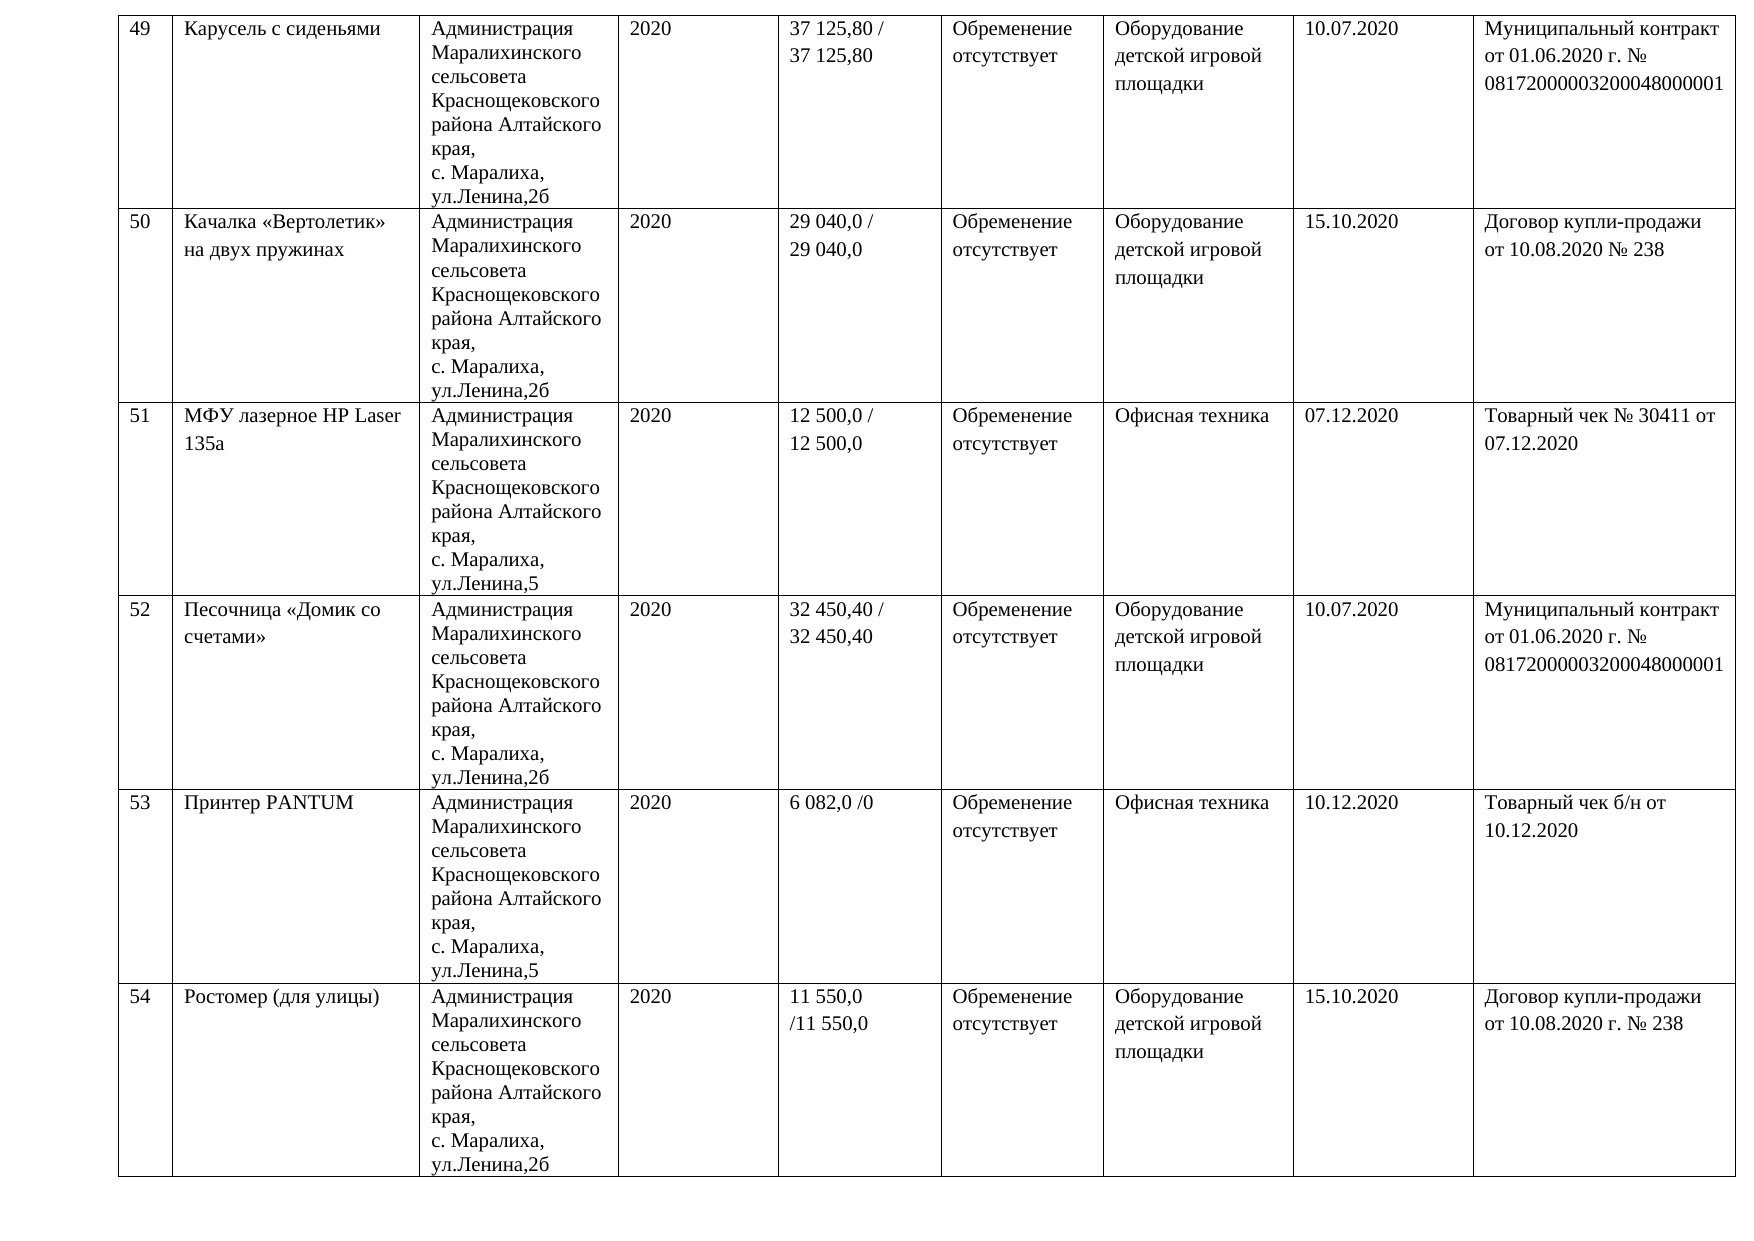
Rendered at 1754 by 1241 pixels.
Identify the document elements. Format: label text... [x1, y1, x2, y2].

table_cell Принтер PANTUM [173, 790, 419, 982]
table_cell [420, 16, 618, 208]
table_cell Офисная техника [1104, 790, 1293, 982]
table_cell 2020 [619, 984, 778, 1176]
table_cell Муниципальный контракт от 01.06.2020 г. № 08172000003200048000001 [1474, 16, 1735, 208]
table_cell 6 082,0 /0 [779, 790, 941, 982]
table_cell Товарный чек б/н от 10.12.2020 [1474, 790, 1735, 982]
table_cell 10.07.2020 [1294, 16, 1473, 208]
table_cell 37 125,80 / 37 125,80 [779, 16, 941, 208]
table_cell 29 040,0 / 29 040,0 [779, 209, 941, 402]
table_cell Качалка «Вертолетик» на двух пружинах [173, 209, 419, 402]
table_cell Обременение отсутствует [942, 596, 1103, 789]
table_cell Офисная техника [1104, 403, 1293, 595]
table_cell 50 [119, 209, 172, 402]
table_cell 2020 [619, 16, 778, 208]
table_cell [942, 16, 1103, 208]
table_cell Обременение отсутствует [942, 790, 1103, 982]
table_cell 51 [119, 403, 172, 595]
table_cell 15.10.2020 [1294, 984, 1473, 1176]
table_cell Оборудование детской игровой площадки [1104, 209, 1293, 402]
table_cell 2020 [619, 596, 778, 789]
table_cell 2020 [619, 209, 778, 402]
table_cell Договор купли-продажи от 10.08.2020 № 238 [1474, 209, 1735, 402]
table_cell Ростомер (для улицы) [173, 984, 419, 1176]
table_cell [942, 984, 1103, 1176]
table_cell 52 [119, 596, 172, 789]
table_cell 2020 [619, 403, 778, 595]
table_cell Карусель с сиденьями [173, 16, 419, 208]
table_cell Администрация Маралихинского сельсовета Краснощековского района Алтайского края, с. Маралиха, ул.Ленина,2б [420, 596, 618, 789]
table_cell 2020 [619, 790, 778, 982]
table_cell Договор купли-продажи от 10.08.2020 г. № 238 [1474, 984, 1735, 1176]
table_cell Администрация Маралихинского сельсовета Краснощековского района Алтайского края, с. Маралиха, ул.Ленина,5 [420, 790, 618, 982]
table_cell Муниципальный контракт от 01.06.2020 г. № 08172000003200048000001 [1474, 596, 1735, 789]
table_cell МФУ лазерное HP Laser 135а [173, 403, 419, 595]
table_cell 32 450,40 / 32 450,40 [779, 596, 941, 789]
table_cell 10.07.2020 [1294, 596, 1473, 789]
table_cell Песочница «Домик со счетами» [173, 596, 419, 789]
table_cell 12 500,0 / 12 500,0 [779, 403, 941, 595]
table_cell Обременение отсутствует [942, 209, 1103, 402]
table_cell Оборудование детской игровой площадки [1104, 596, 1293, 789]
table_cell Товарный чек № 30411 от 07.12.2020 [1474, 403, 1735, 595]
table_cell 11 550,0 /11 550,0 [779, 984, 941, 1176]
table_cell 07.12.2020 [1294, 403, 1473, 595]
table_cell 53 [119, 790, 172, 982]
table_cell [1104, 16, 1293, 208]
table_cell 54 [119, 984, 172, 1176]
table_cell 49 [119, 16, 172, 208]
table_cell Администрация Маралихинского сельсовета Краснощековского района Алтайского края, с. Маралиха, ул.Ленина,5 [420, 403, 618, 595]
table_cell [420, 984, 618, 1176]
table_cell 10.12.2020 [1294, 790, 1473, 982]
table_cell Обременение отсутствует [942, 403, 1103, 595]
table_cell 15.10.2020 [1294, 209, 1473, 402]
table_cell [1104, 984, 1293, 1176]
table_cell Администрация Маралихинского сельсовета Краснощековского района Алтайского края, с. Маралиха, ул.Ленина,2б [420, 209, 618, 402]
